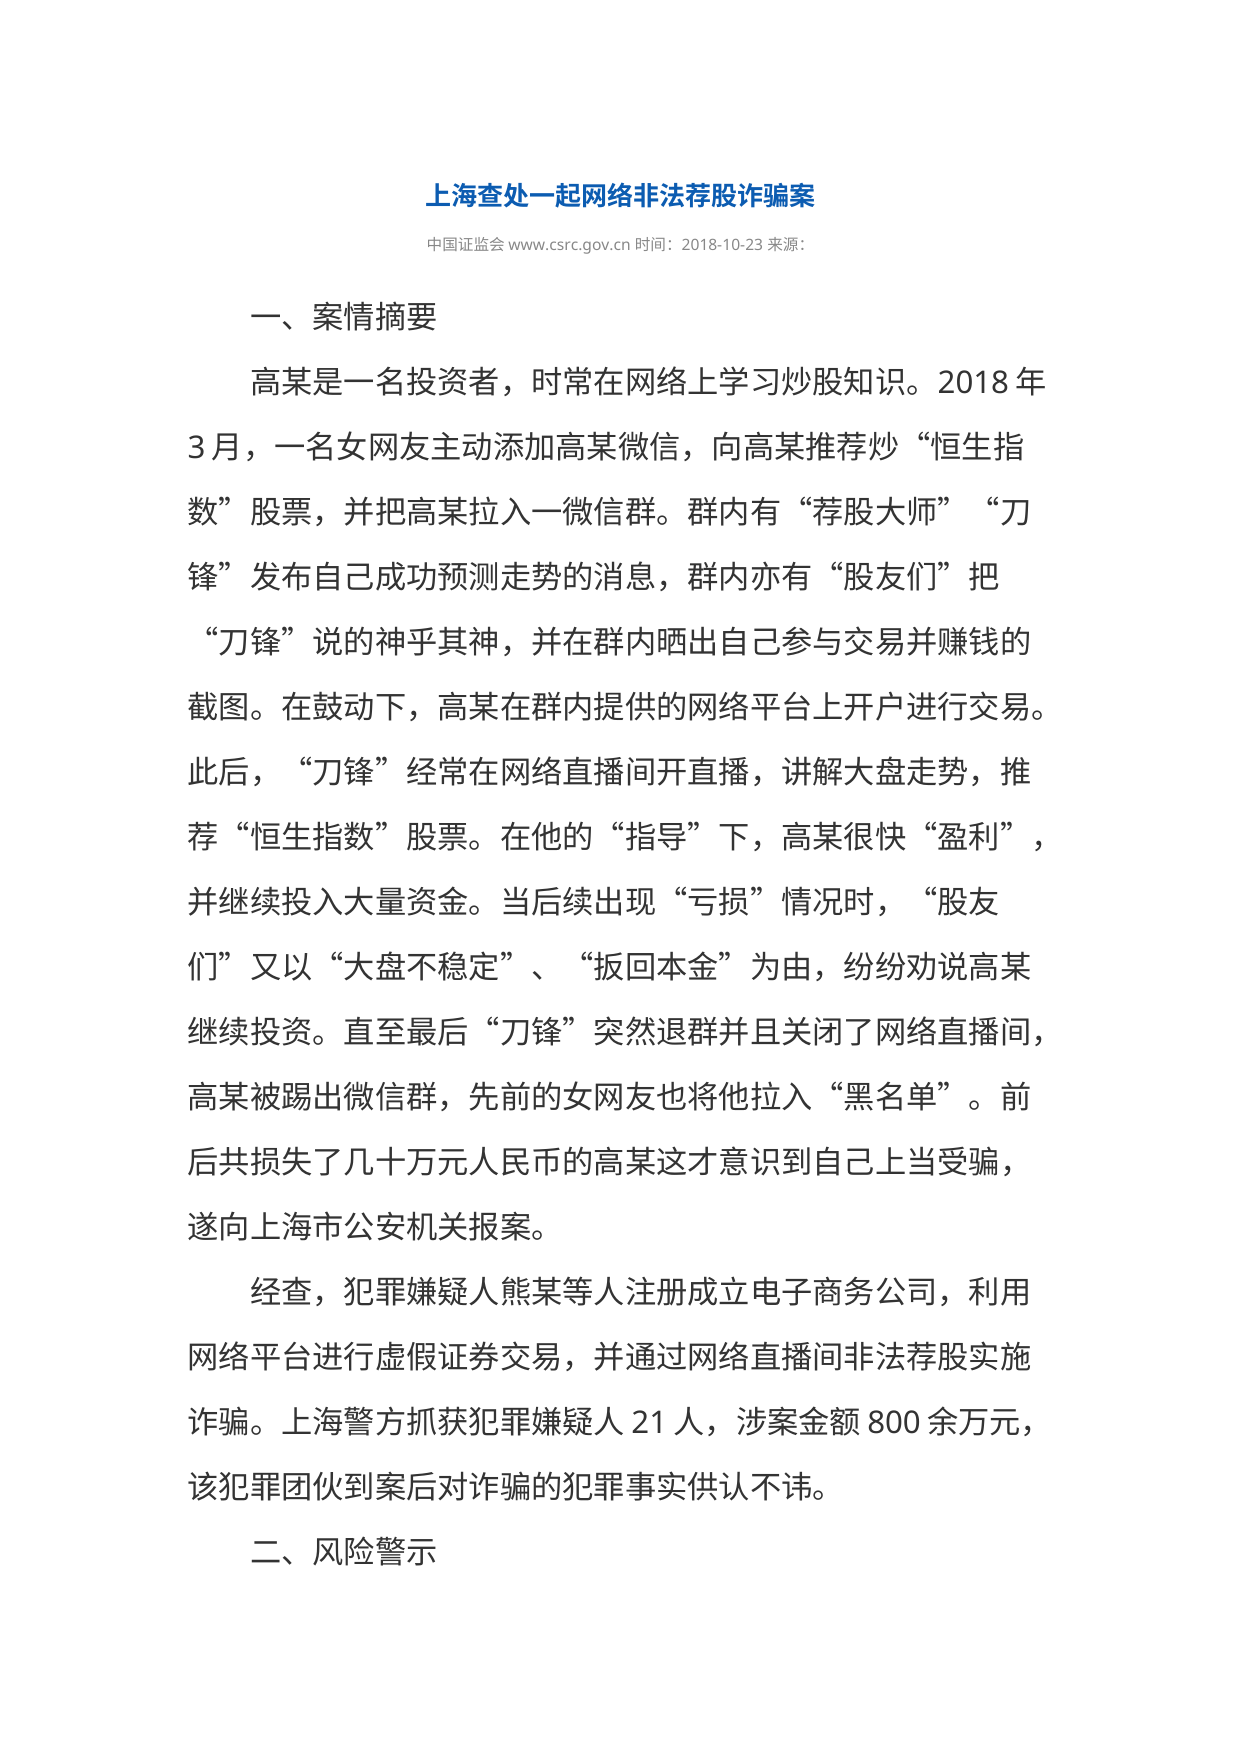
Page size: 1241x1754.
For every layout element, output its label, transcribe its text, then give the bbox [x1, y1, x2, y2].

text 二、风险警示 [187, 1517, 1053, 1582]
text 上海查处一起网络非法荐股诈骗案 [187, 162, 1053, 227]
text 高某是一名投资者，时常在网络上学习炒股知识。2018年3月，一名女网友主动添加高某微信，向高某推荐炒“恒生指数”股票，并把高某拉入一微信群。群内有“荐股大师”“刀锋”发布自己成功预测走势的消息，群内亦有“股友们”把“刀锋”说的神乎其神，并在群内晒出自己参与交易并赚钱的截图。在鼓动下，高某在群内提供的网络平台上开户进行交易。此后，“刀锋”经常在网络直播间开直播，讲解大盘走势，推荐“恒生指数”股票。在他的“指导”下，高某很快“盈利”，并继续投入大量资金。当后续出现“亏损”情况时，“股友们”又以“大盘不稳定”、“扳回本金”为由，纷纷劝说高某继续投资。直至最后“刀锋”突然退群并且关闭了网络直播间，高某被踢出微信群，先前的女网友也将他拉入“黑名单”。前后共损失了几十万元人民币的高某这才意识到自己上当受骗，遂向上海市公安机关报案。 [187, 347, 1053, 1257]
text 经查，犯罪嫌疑人熊某等人注册成立电子商务公司，利用网络平台进行虚假证券交易，并通过网络直播间非法荐股实施诈骗。上海警方抓获犯罪嫌疑人21人，涉案金额800余万元，该犯罪团伙到案后对诈骗的犯罪事实供认不讳。 [187, 1257, 1053, 1517]
text 中国证监会 www.csrc.gov.cn 时间：2018-10-23 来源： [187, 227, 1053, 259]
text 一、案情摘要 [187, 282, 1053, 347]
